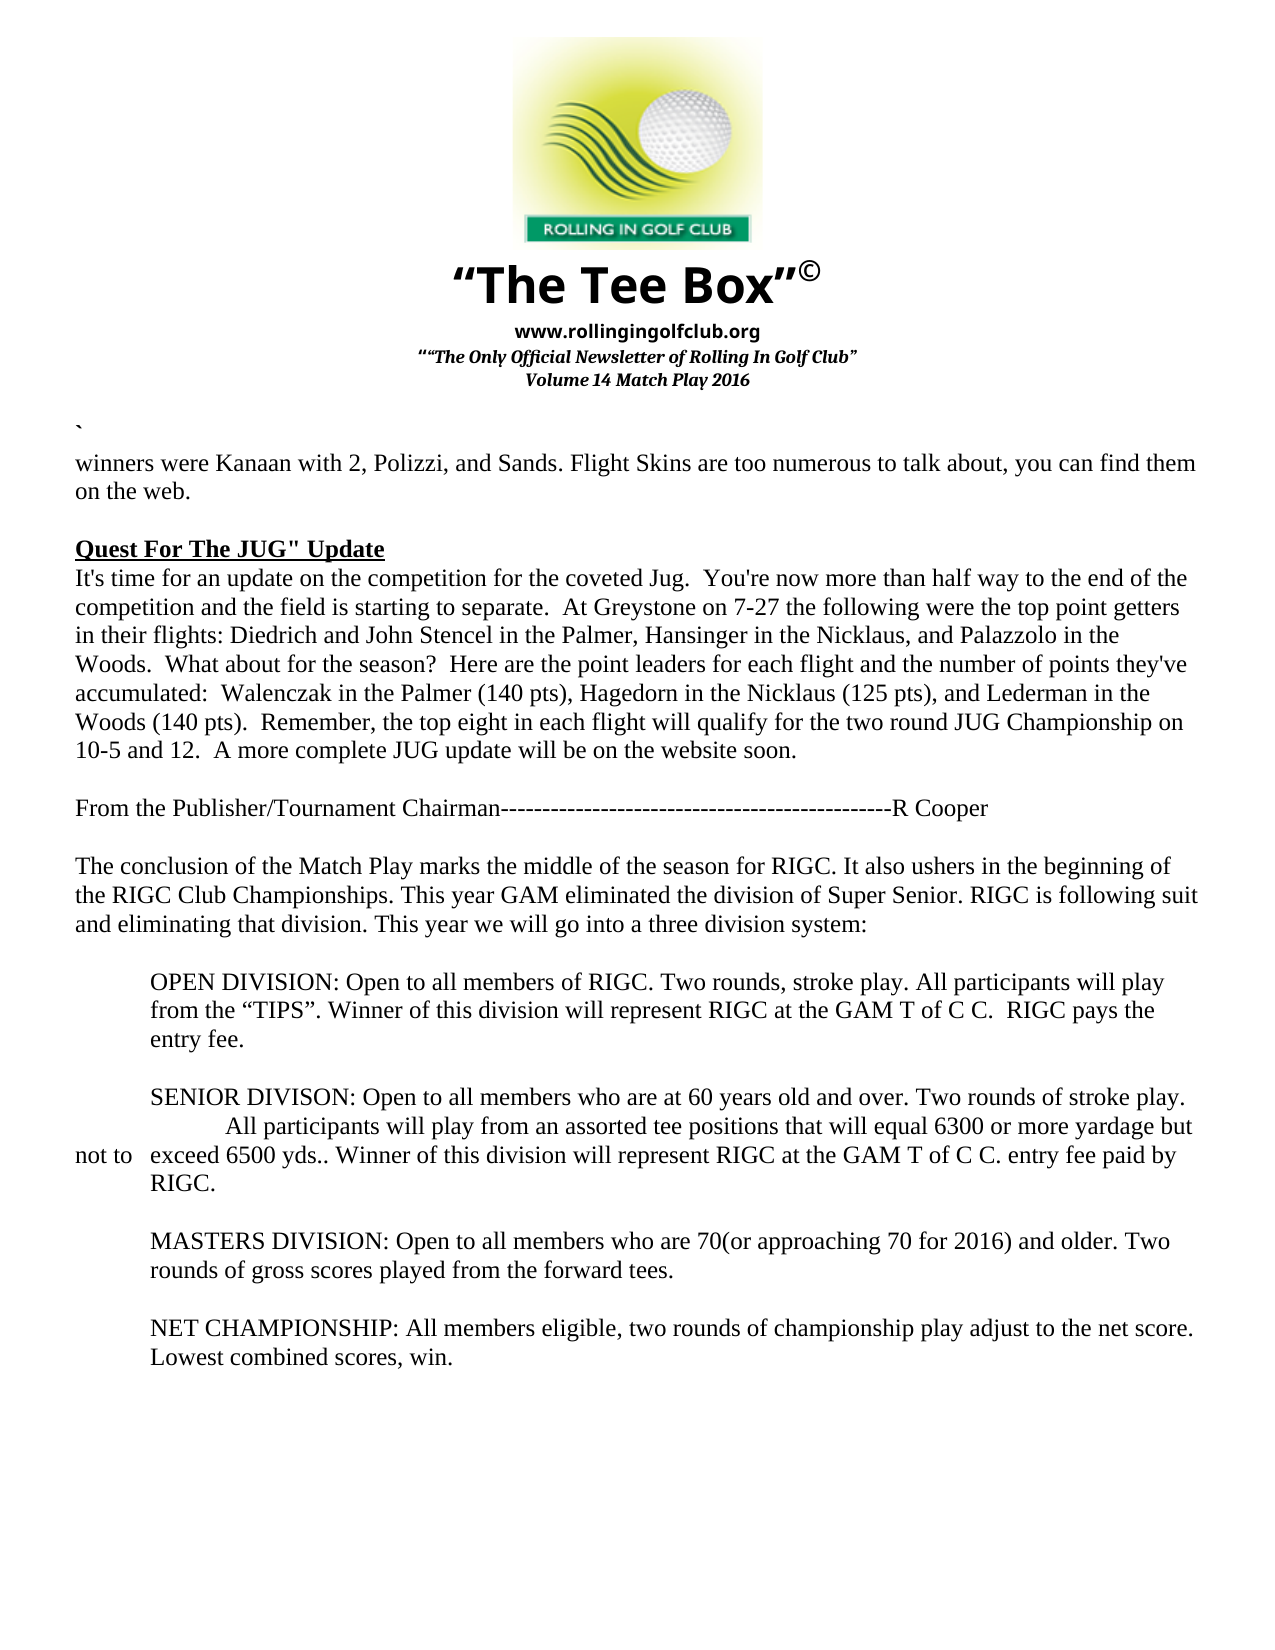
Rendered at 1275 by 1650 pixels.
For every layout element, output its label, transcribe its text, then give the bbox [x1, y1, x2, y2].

text OPEN DIVISION: Open to all members of RIGC. Two rounds, stroke play. All participants will play from the “TIPS”. Winner of this division will represent RIGC at the GAM T of C C. RIGC pays the entry fee. [75, 967, 1200, 1053]
text SENIOR DIVISON: Open to all members who are at 60 years old and over. Two rounds of stroke play. All participants will play from an assorted tee positions that will equal 6300 or more yardage but not to exceed 6500 yds.. Winner of this division will represent RIGC at the GAM T of C C. entry fee paid by RIGC. [75, 1082, 1200, 1197]
text NET CHAMPIONSHIP: All members eligible, two rounds of championship play adjust to the net score. Lowest combined scores, win. [75, 1313, 1200, 1371]
text It's time for an update on the competition for the coveted Jug. You're now more than half way to the end of the competition and the field is starting to separate. At Greystone on 7-27 the following were the top point getters in their flights: Diedrich and John Stencel in the Palmer, Hansinger in the Nicklaus, and Palazzolo in the Woods. What about for the season? Here are the point leaders for each flight and the number of points they've accumulated: Walenczak in the Palmer (140 pts), Hagedorn in the Nicklaus (125 pts), and Lederman in the Woods (140 pts). Remember, the top eight in each flight will qualify for the two round JUG Championship on 10-5 and 12. A more complete JUG update will be on the website soon. [75, 563, 1200, 764]
text MASTERS DIVISION: Open to all members who are 70(or approaching 70 for 2016) and older. Two rounds of gross scores played from the forward tees. [75, 1226, 1200, 1284]
text Quest For The JUG" Update [75, 534, 1200, 563]
picture [512, 37, 763, 250]
text The conclusion of the Match Play marks the middle of the season for RIGC. It also ushers in the beginning of the RIGC Club Championships. This year GAM eliminated the division of Super Senior. RIGC is following suit and eliminating that division. This year we will go into a three division system: [75, 851, 1200, 938]
text From the Publisher/Tournament Chairman-----------------------------------------------R Cooper [75, 793, 1200, 822]
